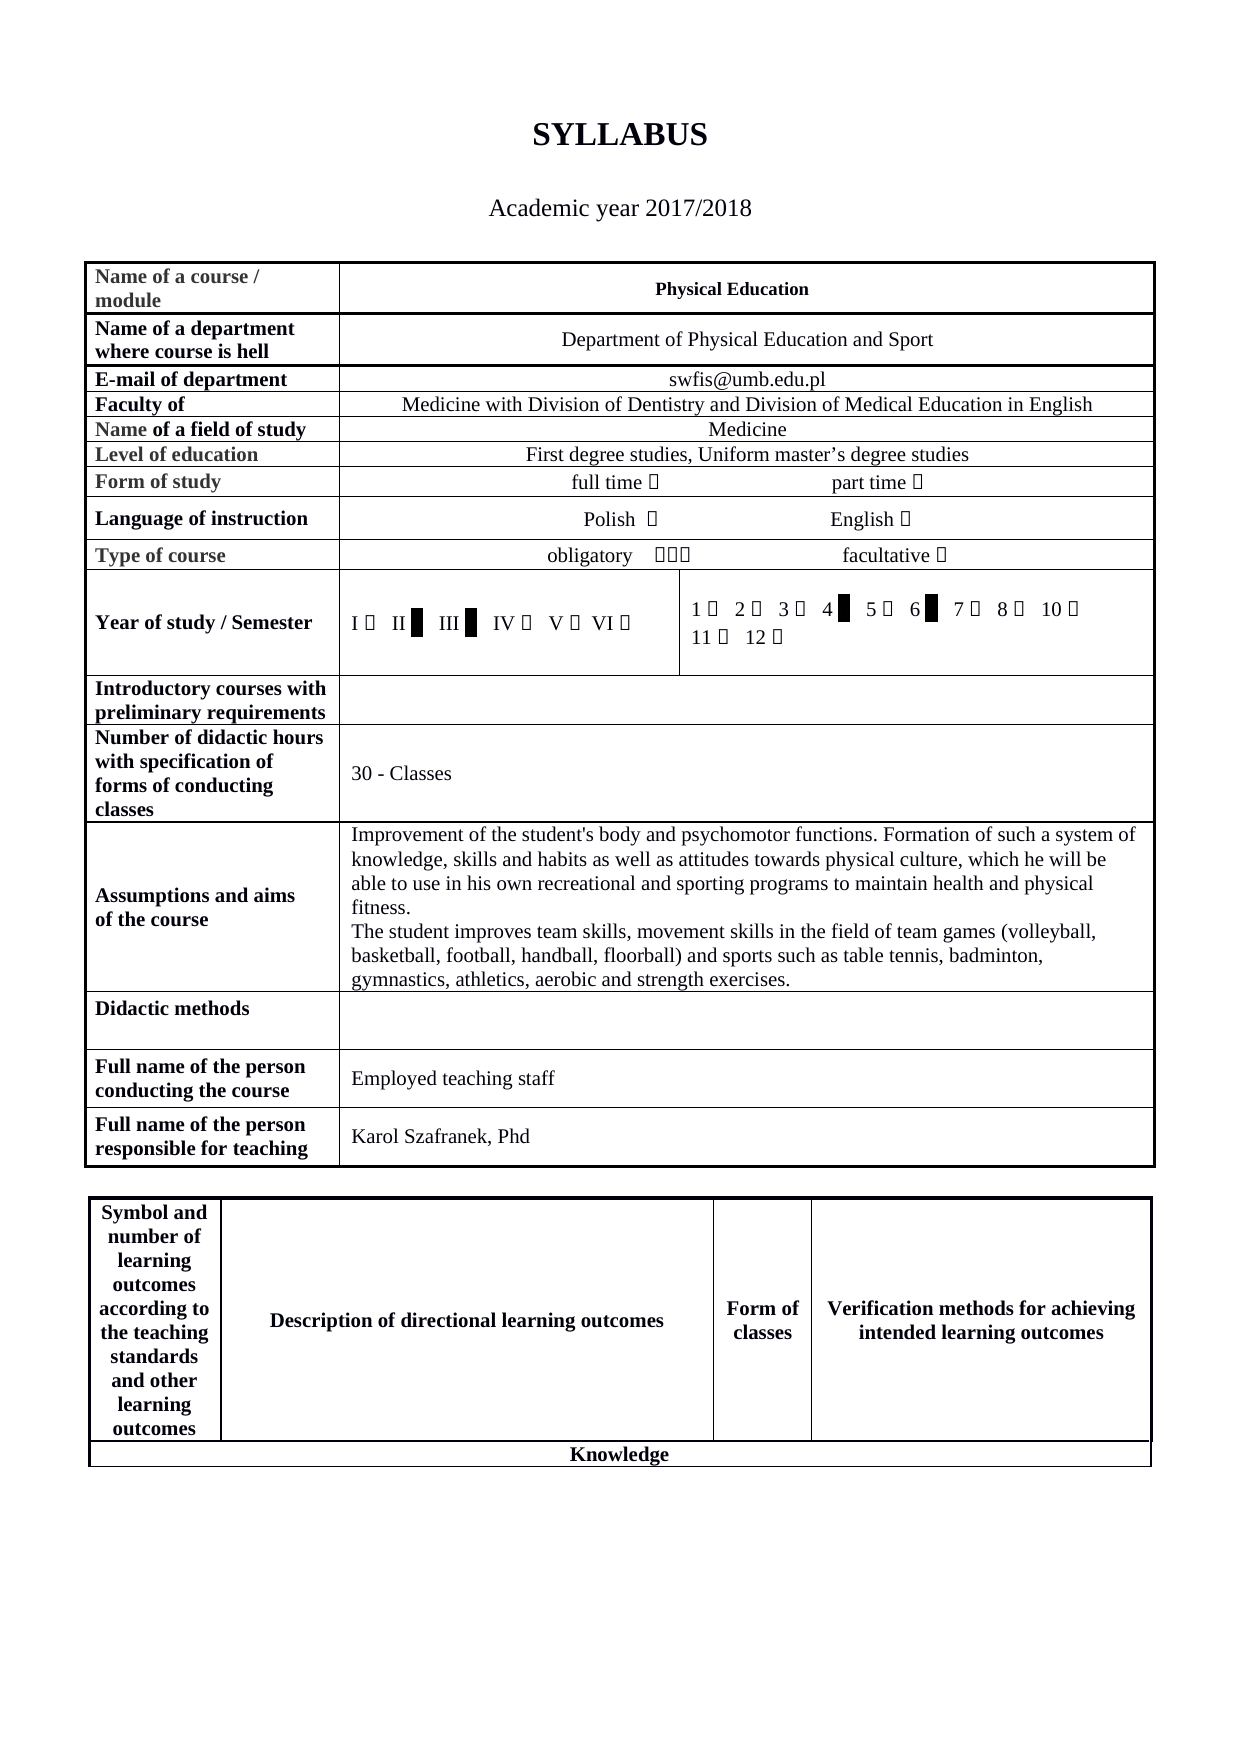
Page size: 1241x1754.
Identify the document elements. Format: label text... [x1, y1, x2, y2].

table_cell Level of education [87, 442, 339, 466]
table_cell Karol Szafranek, Phd [340, 1108, 1153, 1164]
table_cell Employed teaching staff [340, 1050, 1153, 1107]
table_header Name of a course / module [87, 264, 339, 312]
table_cell full time  part time  [340, 467, 647, 496]
table_cell I  II  III  IV  V  VI  [340, 570, 679, 675]
table_header Form of classes [714, 1200, 811, 1440]
text SYLLABUS [148, 114, 1092, 152]
table_cell Number of didactic hours with specification of forms of conducting classes [87, 725, 339, 821]
table_cell [340, 676, 1153, 724]
table_cell Form of study [87, 467, 339, 496]
table_cell Name of a field of study [87, 417, 339, 441]
table_cell Full name of the person conducting the course [87, 1050, 339, 1107]
table_cell E-mail of department [87, 367, 339, 391]
table_cell Introductory courses with preliminary requirements [87, 676, 339, 724]
table_cell Year of study / Semester [87, 570, 339, 675]
table_cell Medicine [340, 417, 1153, 441]
table_header Description of directional learning outcomes [222, 1200, 713, 1440]
table_cell 1  2  3  4  5  6  7  8  10  11  12  [680, 570, 1153, 675]
table_cell Medicine with Division of Dentistry and Division of Medical Education in English [340, 392, 1153, 416]
table_cell Type of course [87, 540, 339, 569]
table_cell Knowledge [91, 1440, 1150, 1466]
table_header Physical Education [340, 264, 1153, 312]
table_cell 30 - Classes [340, 725, 1153, 821]
table_cell Department of Physical Education and Sport [340, 315, 1153, 363]
table_cell Polish  English  [340, 497, 1153, 539]
table_cell [340, 992, 1153, 1049]
table_cell First degree studies, Uniform master’s degree studies [340, 442, 1153, 466]
table_header Verification methods for achieving intended learning outcomes [812, 1200, 1150, 1440]
table_cell obligatory  facultative  [340, 540, 1153, 569]
table_cell Faculty of [87, 392, 339, 416]
table_cell Assumptions and aims of the course [87, 823, 339, 991]
text Academic year 2017/2018 [148, 193, 1092, 222]
table_cell Language of instruction [87, 497, 339, 539]
table_cell Improvement of the student's body and psychomotor functions. Formation of such a system of knowledge, skills and habits as well as attitudes towards physical culture, which he will be able to use in his own recreational and sporting programs to maintain health and physical fitness. The student improves team skills, movement skills in the field of team games (volleyball, basketball, football, handball, floorball) and sports such as table tennis, badminton, gymnastics, athletics, aerobic and strength exercises. [340, 823, 1153, 991]
table_cell Name of a department where course is hell [87, 315, 339, 363]
table_cell full time  part time  [660, 467, 1153, 496]
table_header Symbol and number of learning outcomes according to the teaching standards and other learning outcomes [91, 1200, 220, 1440]
table_cell swfis@umb.edu.pl [340, 367, 1153, 391]
table_cell Full name of the person responsible for teaching [87, 1108, 339, 1164]
table_cell Didactic methods [87, 992, 339, 1049]
